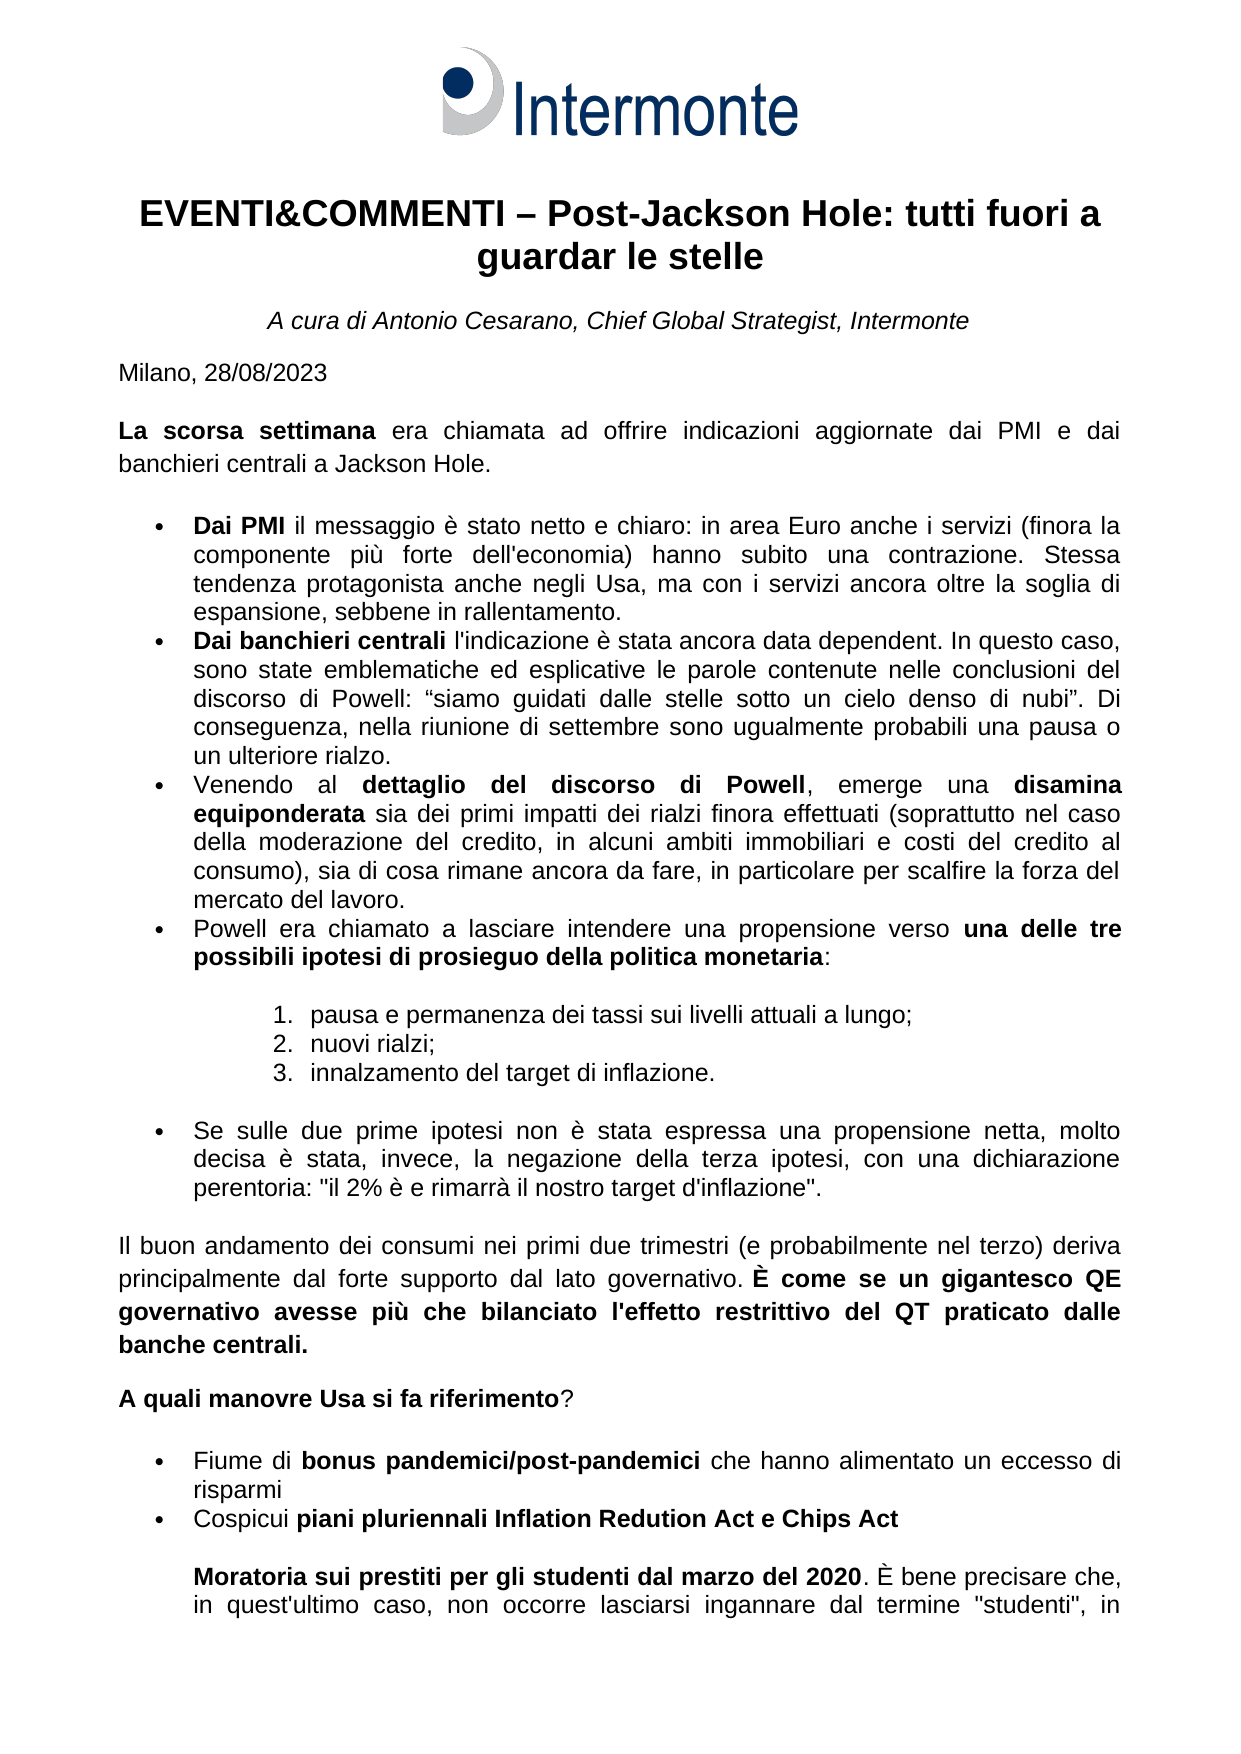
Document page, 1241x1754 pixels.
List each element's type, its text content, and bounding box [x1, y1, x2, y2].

text Il buon andamento dei consumi nei primi due trimestri (e probabilmente nel terzo) deriva principalmente dal forte supporto dal lato governativo. È come se un gigantesco QE governativo avesse più che bilanciato l'effetto restrittivo del QT praticato dalle banche centrali. [118, 1231, 1122, 1359]
list Se sulle due prime ipotesi non è stata espressa una propensione netta, molto decisa è stata, invece, la negazione della terza ipotesi, con una dichiarazione perentoria: "il 2% è e rimarrà il nostro target d'inflazione". [156, 1116, 1122, 1202]
text A quali manovre Usa si fa riferimento? [118, 1384, 1122, 1413]
list Venendo al dettaglio del discorso di Powell, emerge una disamina equiponderata sia dei primi impatti dei rialzi finora effettuati (soprattutto nel caso della moderazione del credito, in alcuni ambiti immobiliari e costi del credito al consumo), sia di cosa rimane ancora da fare, in particolare per scalfire la forza del mercato del lavoro. [156, 770, 1122, 914]
list Cospicui piani pluriennali Inflation Redution Act e Chips Act [156, 1504, 1122, 1532]
list pausa e permanenza dei tassi sui livelli attuali a lungo; [273, 1000, 1122, 1029]
text La scorsa settimana era chiamata ad offrire indicazioni aggiornate dai PMI e dai banchieri centrali a Jackson Hole. [118, 416, 1122, 478]
text EVENTI&COMMENTI – Post-Jackson Hole: tutti fuori a guardar le stelle [118, 191, 1122, 277]
text A cura di Antonio Cesarano, Chief Global Strategist, Intermonte [118, 306, 1122, 334]
list innalzamento del target di inflazione. [273, 1058, 1122, 1087]
list Dai PMI il messaggio è stato netto e chiaro: in area Euro anche i servizi (finora la componente più forte dell'economia) hanno subito una contrazione. Stessa tendenza protagonista anche negli Usa, ma con i servizi ancora oltre la soglia di espansione, sebbene in rallentamento. [156, 511, 1122, 626]
text Milano, 28/08/2023 [118, 358, 1122, 387]
picture [442, 47, 798, 136]
list Fiume di bonus pandemici/post-pandemici che hanno alimentato un eccesso di risparmi [156, 1446, 1122, 1504]
list nuovi rialzi; [273, 1029, 1122, 1058]
list Dai banchieri centrali l'indicazione è stata ancora data dependent. In questo caso, sono state emblematiche ed esplicative le parole contenute nelle conclusioni del discorso di Powell: “siamo guidati dalle stelle sotto un cielo denso di nubi”. Di conseguenza, nella riunione di settembre sono ugualmente probabili una pausa o un ulteriore rialzo. [156, 626, 1122, 770]
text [193, 1562, 1122, 1619]
list Powell era chiamato a lasciare intendere una propensione verso una delle tre possibili ipotesi di prosieguo della politica monetaria: [156, 914, 1122, 971]
